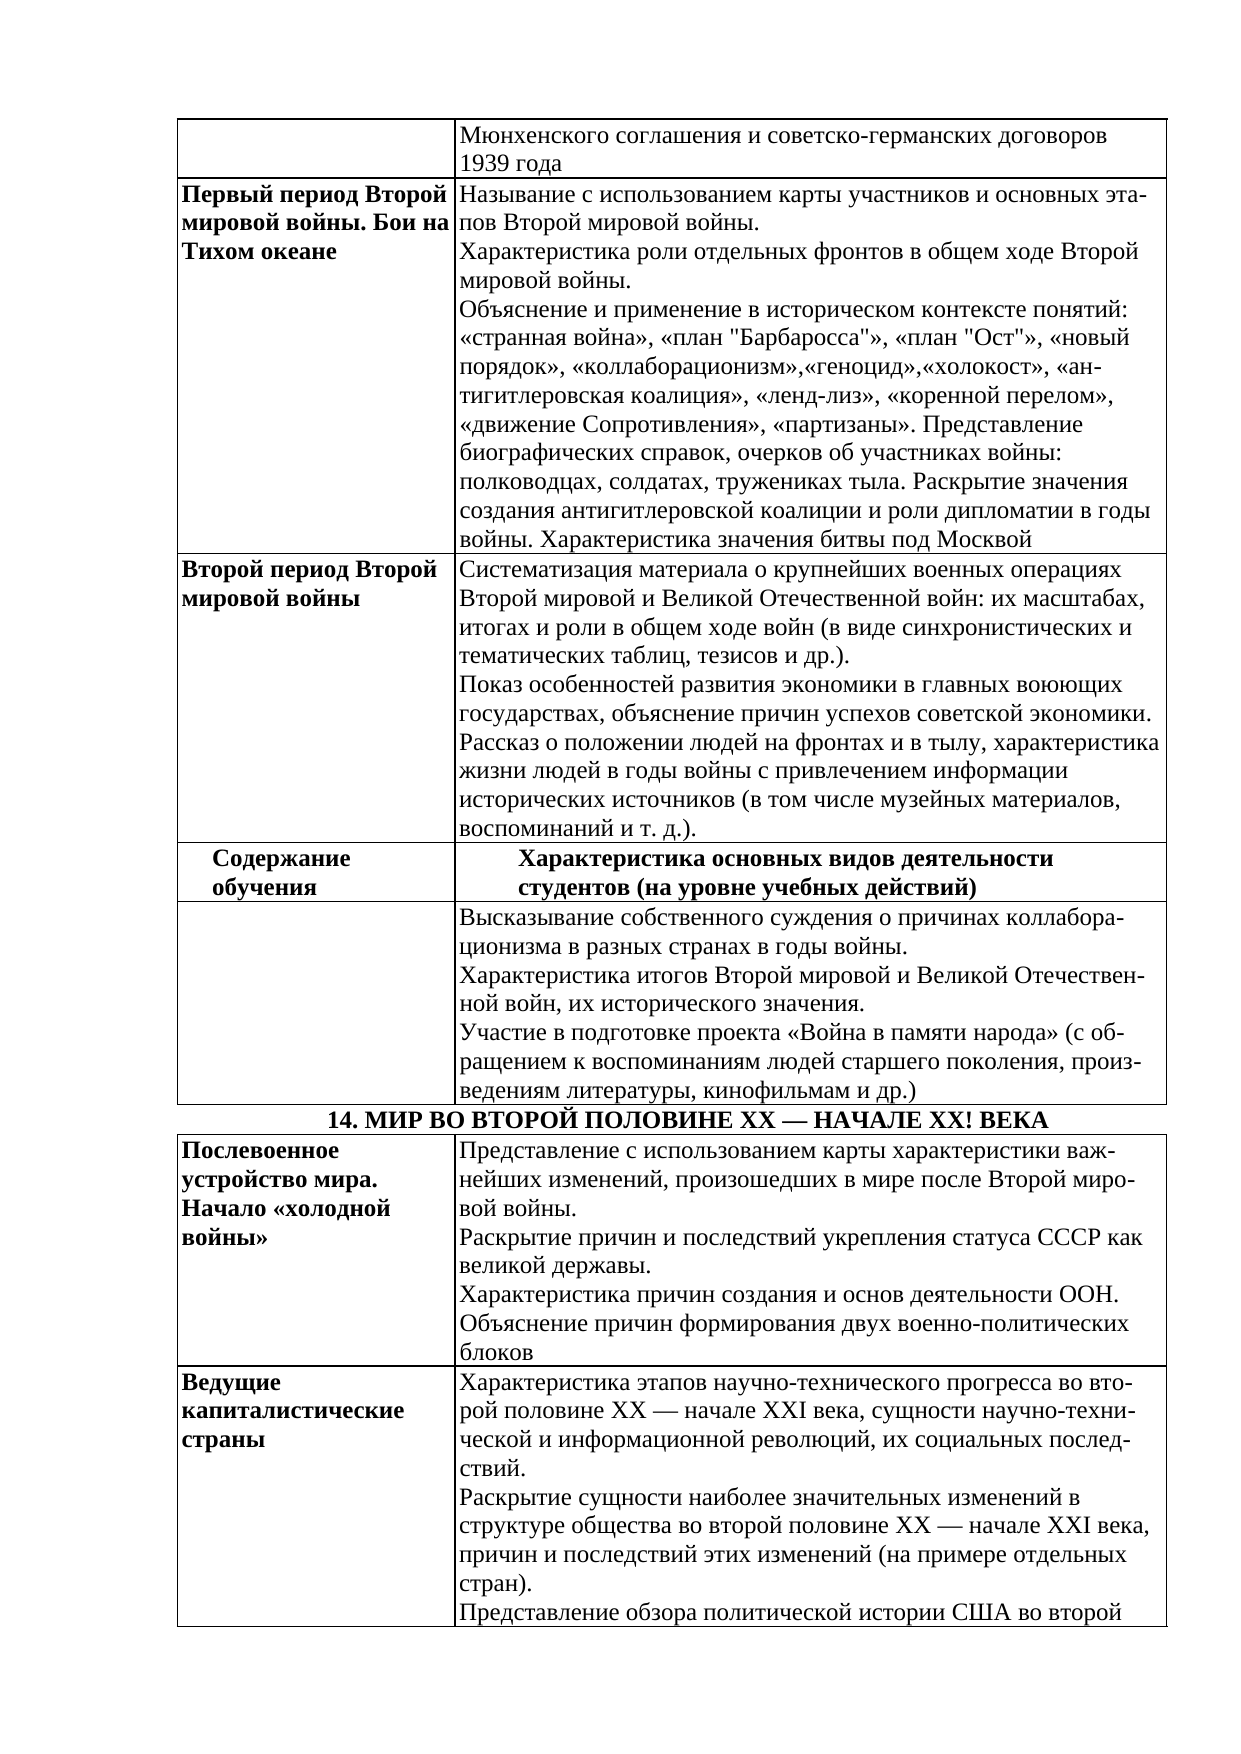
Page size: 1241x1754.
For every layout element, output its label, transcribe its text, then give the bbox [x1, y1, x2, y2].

table_cell Характеристика основных видов деятельности студентов (на уровне учебных действий) [456, 843, 1166, 901]
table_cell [178, 120, 454, 177]
table_cell Послевоенное устройство мира. Начало «холодной войны» [178, 1135, 454, 1365]
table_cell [178, 1367, 454, 1626]
table_cell Представление с использованием карты характеристики важнейших изменений, произошедших в мире после Второй мировой войны. Раскрытие причин и последствий укрепления статуса СССР как великой державы. Характеристика причин создания и основ деятельности ООН. Объяснение причин формирования двух военно-политических блоков [456, 1135, 1166, 1365]
table_cell Содержание обучения [178, 843, 454, 901]
table_cell Высказывание собственного суждения о причинах коллаборационизма в разных странах в годы войны. Характеристика итогов Второй мировой и Великой Отечественной войн, их исторического значения. Участие в подготовке проекта «Война в памяти народа» (с обращением к воспоминаниям людей старшего поколения, произведениям литературы, кинофильмам и др.) [456, 902, 1166, 1103]
table_cell Первый период Второй мировой войны. Бои на Тихом океане [178, 179, 454, 552]
table_cell [178, 902, 454, 1103]
table_cell Второй период Второй мировой войны [178, 554, 454, 842]
table_cell Систематизация материала о крупнейших военных операциях Второй мировой и Великой Отечественной войн: их масштабах, итогах и роли в общем ходе войн (в виде синхронистических и тематических таблиц, тезисов и др.). Показ особенностей развития экономики в главных воюющих государствах, объяснение причин успехов советской экономики. Рассказ о положении людей на фронтах и в тылу, характеристика жизни людей в годы войны с привлечением информации исторических источников (в том числе музейных материалов, воспоминаний и т. д.). [456, 554, 1166, 842]
table_cell 14. МИР ВО ВТОРОЙ ПОЛОВИНЕ ХХ — НАЧАЛЕ ХХ! ВЕКА [177, 1105, 1167, 1134]
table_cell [456, 1367, 1166, 1626]
table_cell Называние с использованием карты участников и основных этапов Второй мировой войны. Характеристика роли отдельных фронтов в общем ходе Второй мировой войны. Объяснение и применение в историческом контексте понятий: «странная война», «план "Барбаросса"», «план "Ост"», «новый порядок», «коллаборационизм»,«геноцид»,«холокост», «антигитлеровская коалиция», «ленд-лиз», «коренной перелом», «движение Сопротивления», «партизаны». Представление биографических справок, очерков об участниках войны: полководцах, солдатах, тружениках тыла. Раскрытие значения создания антигитлеровской коалиции и роли дипломатии в годы войны. Характеристика значения битвы под Москвой [456, 179, 1166, 552]
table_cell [456, 120, 1166, 177]
